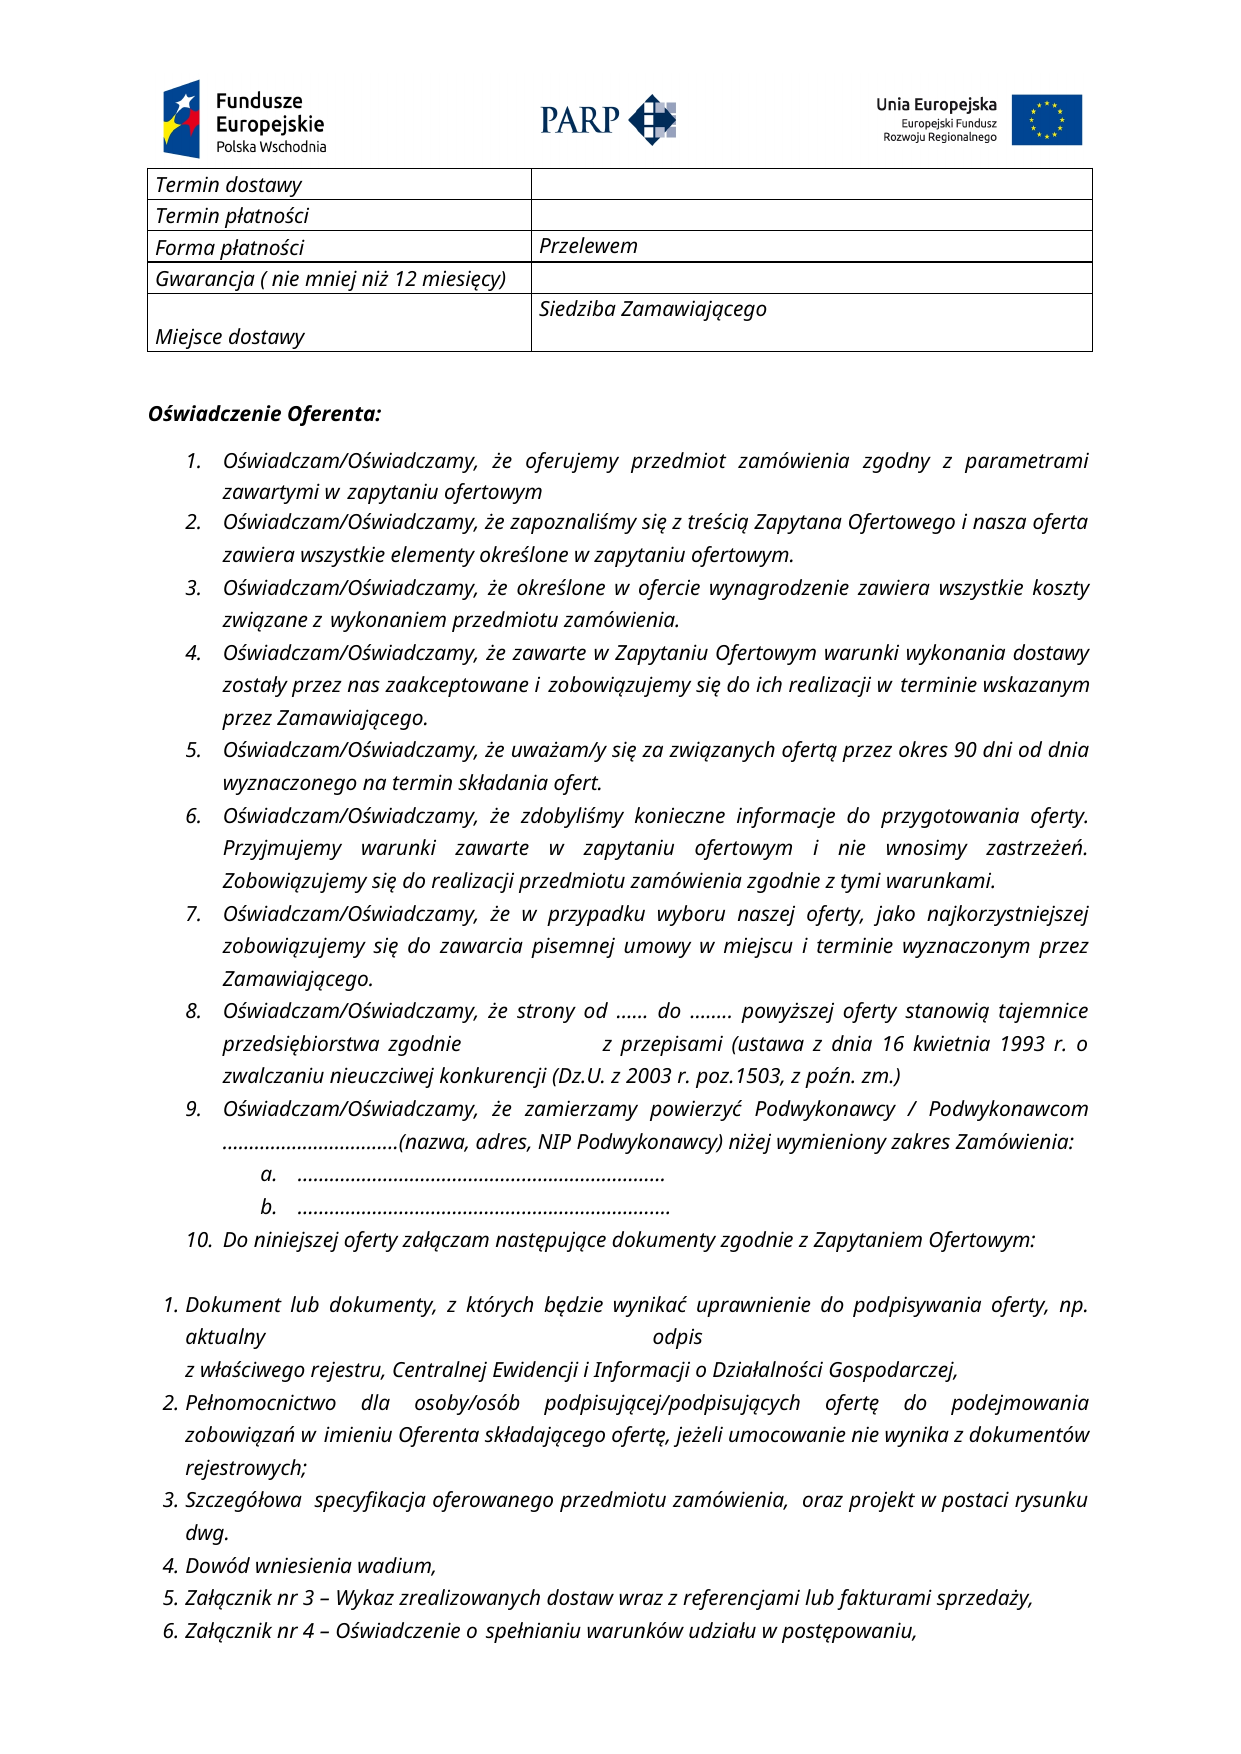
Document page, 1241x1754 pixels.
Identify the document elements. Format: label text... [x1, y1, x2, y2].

list Oświadczam/Oświadczamy, że uważam/y się za związanych ofertą przez okres 90 dni od dnia wyznaczonego na termin składania ofert. [185, 736, 1092, 797]
table_cell Gwarancja ( nie mniej niż 12 miesięcy) [148, 263, 531, 293]
list Pełnomocnictwo dla osoby/osób podpisującej/podpisujących ofertę do podejmowania zobowiązań w imieniu Oferenta składającego ofertę, jeżeli umocowanie nie wynika z dokumentów rejestrowych; [162, 1388, 1092, 1481]
text Oświadczenie Oferenta: [148, 399, 1092, 427]
list Oświadczam/Oświadczamy, że w przypadku wyboru naszej oferty, jako najkorzystniejszej zobowiązujemy się do zawarcia pisemnej umowy w miejscu i terminie wyznaczonym przez Zamawiającego. [185, 899, 1092, 992]
list Oświadczam/Oświadczamy, że zamierzamy powierzyć Podwykonawcy / Podwykonawcom ……………………………(nazwa, adres, NIP Podwykonawcy) niżej wymieniony zakres Zamówienia: [185, 1094, 1092, 1155]
list Dowód wniesienia wadium, [162, 1551, 1092, 1579]
table_cell [532, 263, 1092, 293]
list ……………………………………………………………. [260, 1192, 1092, 1221]
list Dokument lub dokumenty, z których będzie wynikać uprawnienie do podpisywania oferty, np. aktualny odpis z właściwego rejestru, Centralnej Ewidencji i Informacji o Działalności Gospodarczej, [162, 1290, 1092, 1383]
list Oświadczam/Oświadczamy, że strony od …… do …….. powyższej oferty stanowią tajemnice przedsiębiorstwa zgodnie z przepisami (ustawa z dnia 16 kwietnia 1993 r. o zwalczaniu nieuczciwej konkurencji (Dz.U. z 2003 r. poz.1503, z poźn. zm.) [185, 996, 1092, 1090]
list Do niniejszej oferty załączam następujące dokumenty zgodnie z Zapytaniem Ofertowym: [185, 1225, 1092, 1253]
list Załącznik nr 4 – Oświadczenie o spełnianiu warunków udziału w postępowaniu, [162, 1616, 1092, 1644]
table_cell Termin płatności [148, 200, 531, 230]
list Oświadczam/Oświadczamy, że zawarte w Zapytaniu Ofertowym warunki wykonania dostawy zostały przez nas zaakceptowane i zobowiązujemy się do ich realizacji w terminie wskazanym przez Zamawiającego. [185, 638, 1092, 731]
table_cell Forma płatności [148, 231, 531, 261]
list Oświadczam/Oświadczamy, że określone w ofercie wynagrodzenie zawiera wszystkie koszty związane z wykonaniem przedmiotu zamówienia. [185, 573, 1092, 634]
table_cell Siedziba Zamawiającego [532, 294, 1092, 351]
list …………………………………………………………… [260, 1159, 1092, 1188]
list Oświadczam/Oświadczamy, że oferujemy przedmiot zamówienia zgodny z parametrami zawartymi w zapytaniu ofertowym [185, 446, 1092, 505]
table_cell Miejsce dostawy [148, 294, 531, 351]
picture [147, 73, 1092, 168]
table_cell Termin dostawy [148, 169, 531, 199]
list Szczegółowa specyfikacja oferowanego przedmiotu zamówienia, oraz projekt w postaci rysunku dwg. [162, 1486, 1092, 1547]
list Oświadczam/Oświadczamy, że zapoznaliśmy się z treścią Zapytana Ofertowego i nasza oferta zawiera wszystkie elementy określone w zapytaniu ofertowym. [185, 507, 1092, 568]
list Oświadczam/Oświadczamy, że zdobyliśmy konieczne informacje do przygotowania oferty. Przyjmujemy warunki zawarte w zapytaniu ofertowym i nie wnosimy zastrzeżeń. Zobowiązujemy się do realizacji przedmiotu zamówienia zgodnie z tymi warunkami. [185, 801, 1092, 894]
table_cell [532, 169, 1092, 199]
table_cell Przelewem [532, 231, 1092, 261]
table_cell [532, 200, 1092, 230]
list Załącznik nr 3 – Wykaz zrealizowanych dostaw wraz z referencjami lub fakturami sprzedaży, [162, 1583, 1092, 1612]
